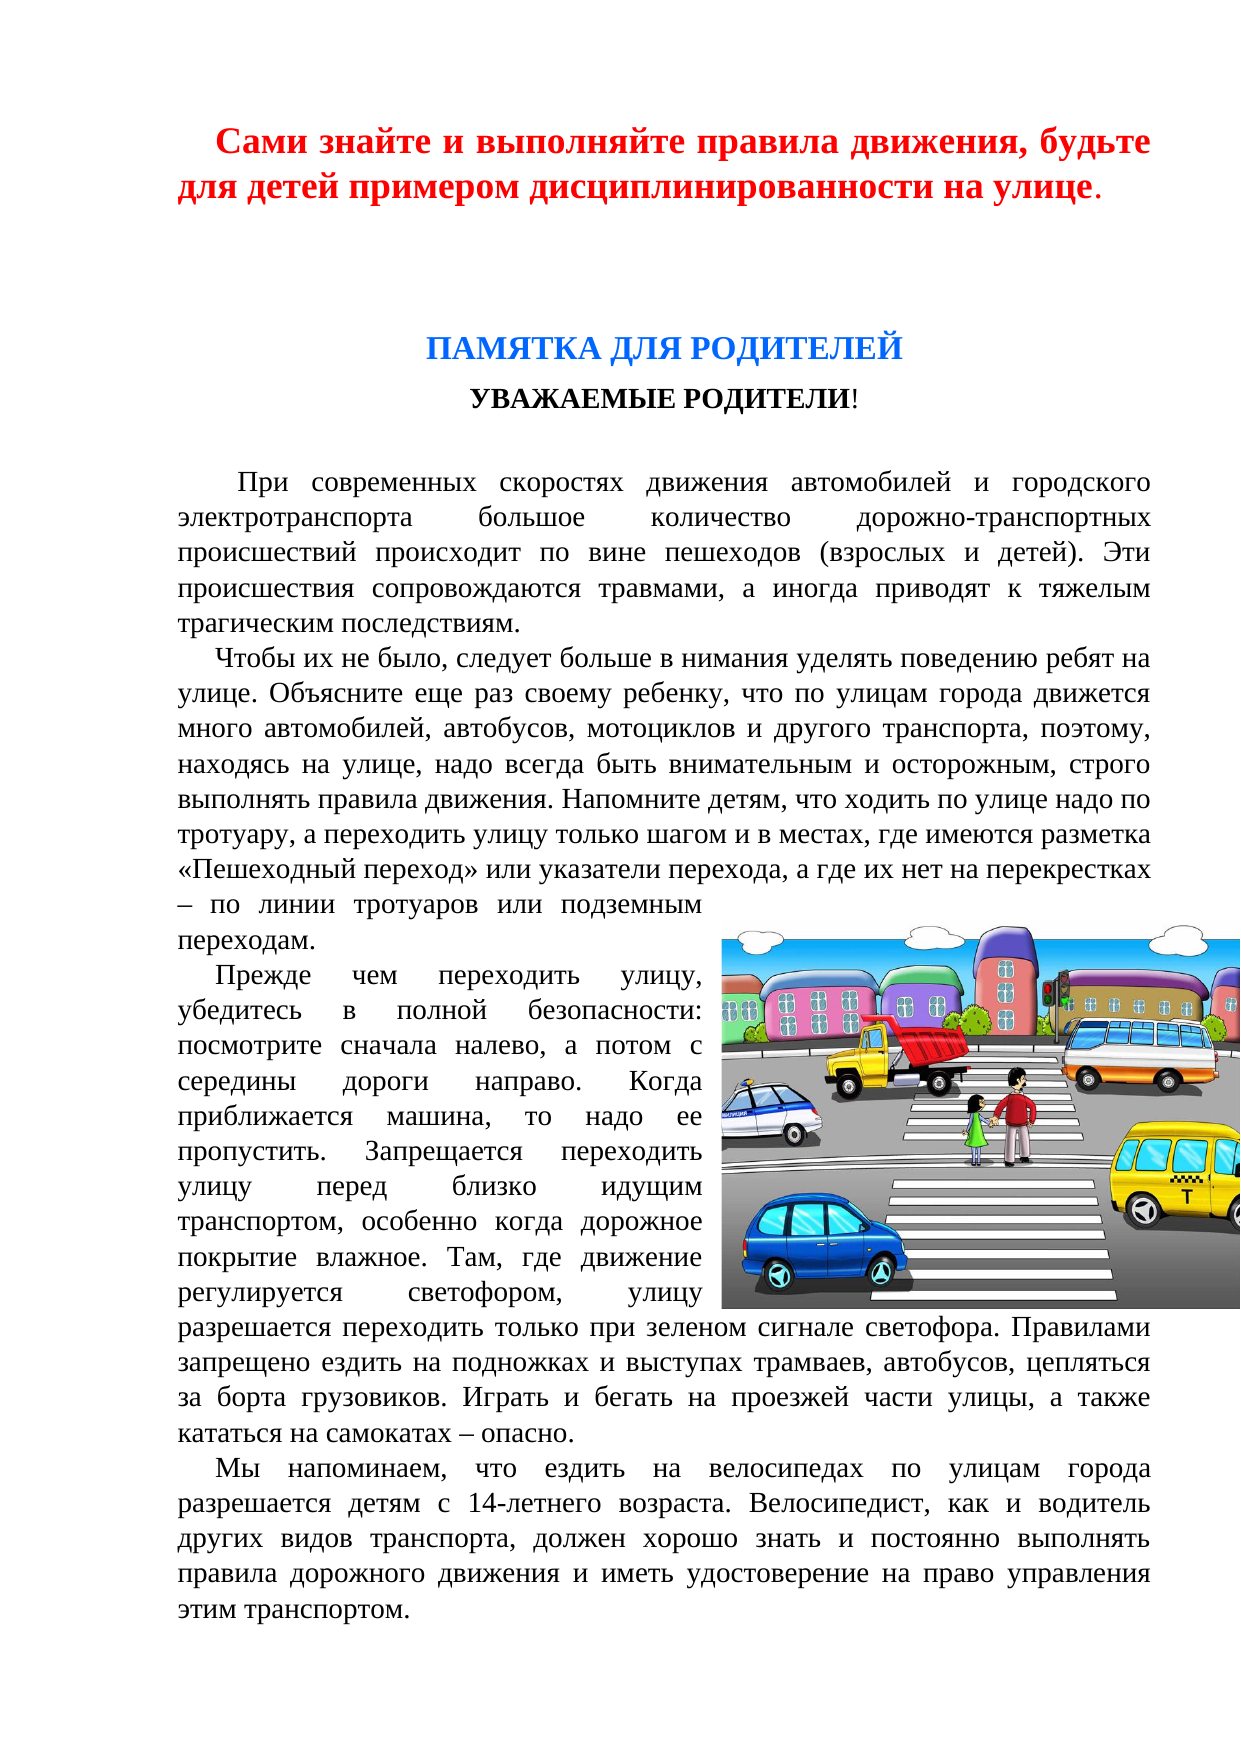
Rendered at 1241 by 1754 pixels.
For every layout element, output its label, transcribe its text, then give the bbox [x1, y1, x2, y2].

picture [721, 919, 1240, 1309]
text Прежде чем переходить улицу, убедитесь в полной безопасности: посмотрите сначала налево, а потом с середины дороги направо. Когда приближается машина, то надо ее пропустить. Запрещается переходить улицу перед близко идущим транспортом, особенно когда дорожное покрытие влажное. Там, где движение регулируется светофором, улицу разрешается переходить только при зеленом сигнале светофора. Правилами запрещено ездить на подножках и выступах трамваев, автобусов, цепляться за борта грузовиков. Играть и бегать на проезжей части улицы, а также кататься на самокатах – опасно. [177, 957, 1152, 1448]
text Сами знайте и выполняйте правила движения, будьте для детей примером дисциплинированности на улице. [177, 118, 1152, 207]
text УВАЖАЕМЫЕ РОДИТЕЛИ! [177, 381, 1152, 415]
text ПАМЯТКА ДЛЯ РОДИТЕЛЕЙ [177, 328, 1152, 366]
text Чтобы их не было, следует больше в нимания уделять поведению ребят на улице. Объясните еще раз своему ребенку, что по улицам города движется много автомобилей, автобусов, мотоциклов и другого транспорта, поэтому, находясь на улице, надо всегда быть внимательным и осторожным, строго выполнять правила движения. Напомните детям, что ходить по улице надо по тротуару, а переходить улицу только шагом и в местах, где имеются разметка «Пешеходный переход» или указатели перехода, а где их нет на перекрестках – по линии тротуаров или подземным переходам. [177, 640, 1152, 955]
text Мы напоминаем, что ездить на велосипедах по улицам города разрешается детям с 14-летнего возраста. Велосипедист, как и водитель других видов транспорта, должен хорошо знать и постоянно выполнять правила дорожного движения и иметь удостоверение на право управления этим транспортом. [177, 1450, 1152, 1624]
text При современных скоростях движения автомобилей и городского электротранспорта большое количество дорожно-транспортных происшествий происходит по вине пешеходов (взрослых и детей). Эти происшествия сопровождаются травмами, а иногда приводят к тяжелым трагическим последствиям. [177, 464, 1152, 638]
